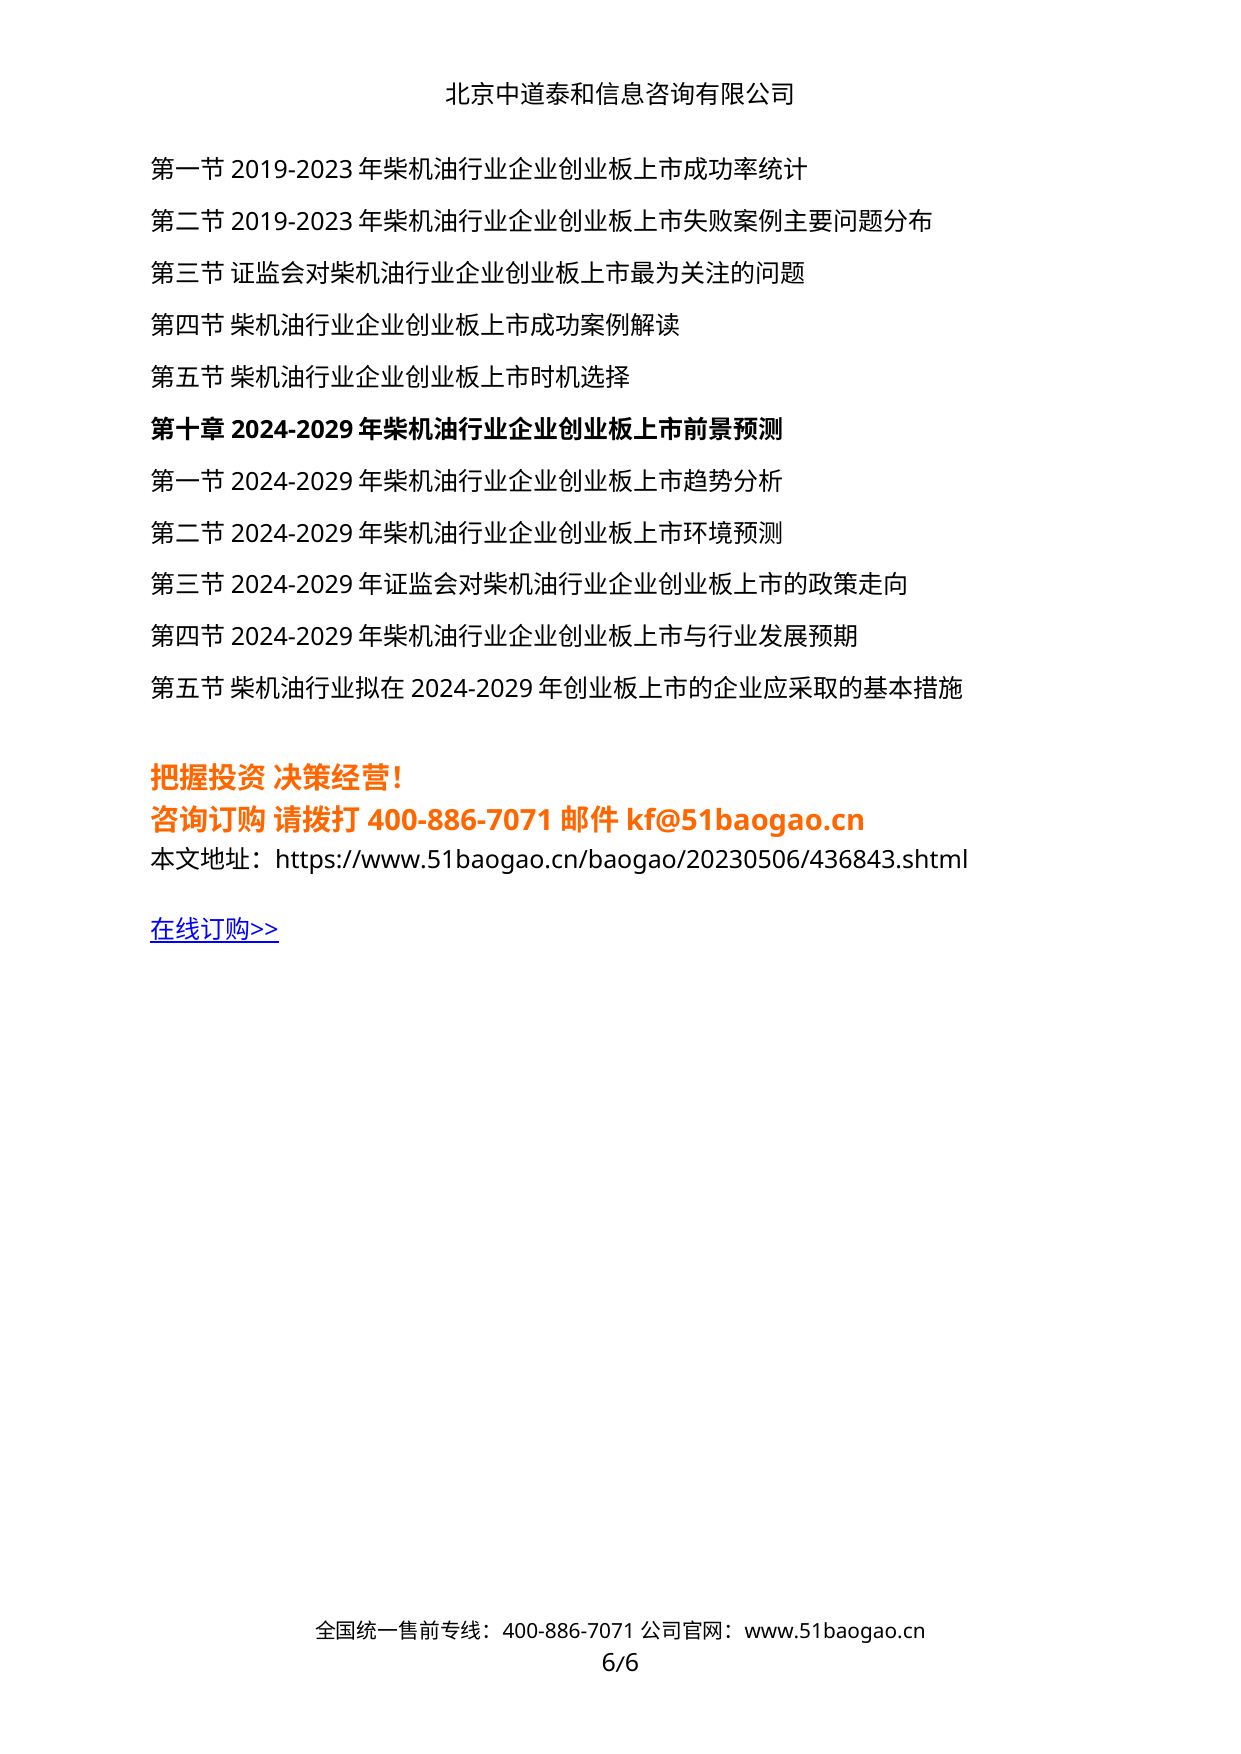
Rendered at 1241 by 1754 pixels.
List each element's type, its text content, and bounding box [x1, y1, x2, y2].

text 把握投资 决策经营！咨询订购 请拨打 400-886-7071 邮件 kf@51baogao.cn本文地址：https://www.51baogao.cn/baogao/20230506/436843.shtml [150, 721, 1090, 876]
text 在线订购>> [150, 876, 1090, 946]
text 第三节 证监会对柴机油行业企业创业板上市最为关注的问题 [150, 254, 1090, 290]
text 第一节 2019-2023年柴机油行业企业创业板上市成功率统计 [150, 150, 1090, 186]
text 第四节 2024-2029年柴机油行业企业创业板上市与行业发展预期 [150, 617, 1090, 653]
text 第十章 2024-2029年柴机油行业企业创业板上市前景预测 [150, 409, 1090, 446]
text 第二节 2024-2029年柴机油行业企业创业板上市环境预测 [150, 513, 1090, 549]
text 第三节 2024-2029年证监会对柴机油行业企业创业板上市的政策走向 [150, 565, 1090, 601]
text 第五节 柴机油行业拟在2024-2029年创业板上市的企业应采取的基本措施 [150, 669, 1090, 705]
text 第五节 柴机油行业企业创业板上市时机选择 [150, 357, 1090, 394]
text 第一节 2024-2029年柴机油行业企业创业板上市趋势分析 [150, 461, 1090, 497]
text 第四节 柴机油行业企业创业板上市成功案例解读 [150, 306, 1090, 342]
text 第二节 2019-2023年柴机油行业企业创业板上市失败案例主要问题分布 [150, 202, 1090, 238]
